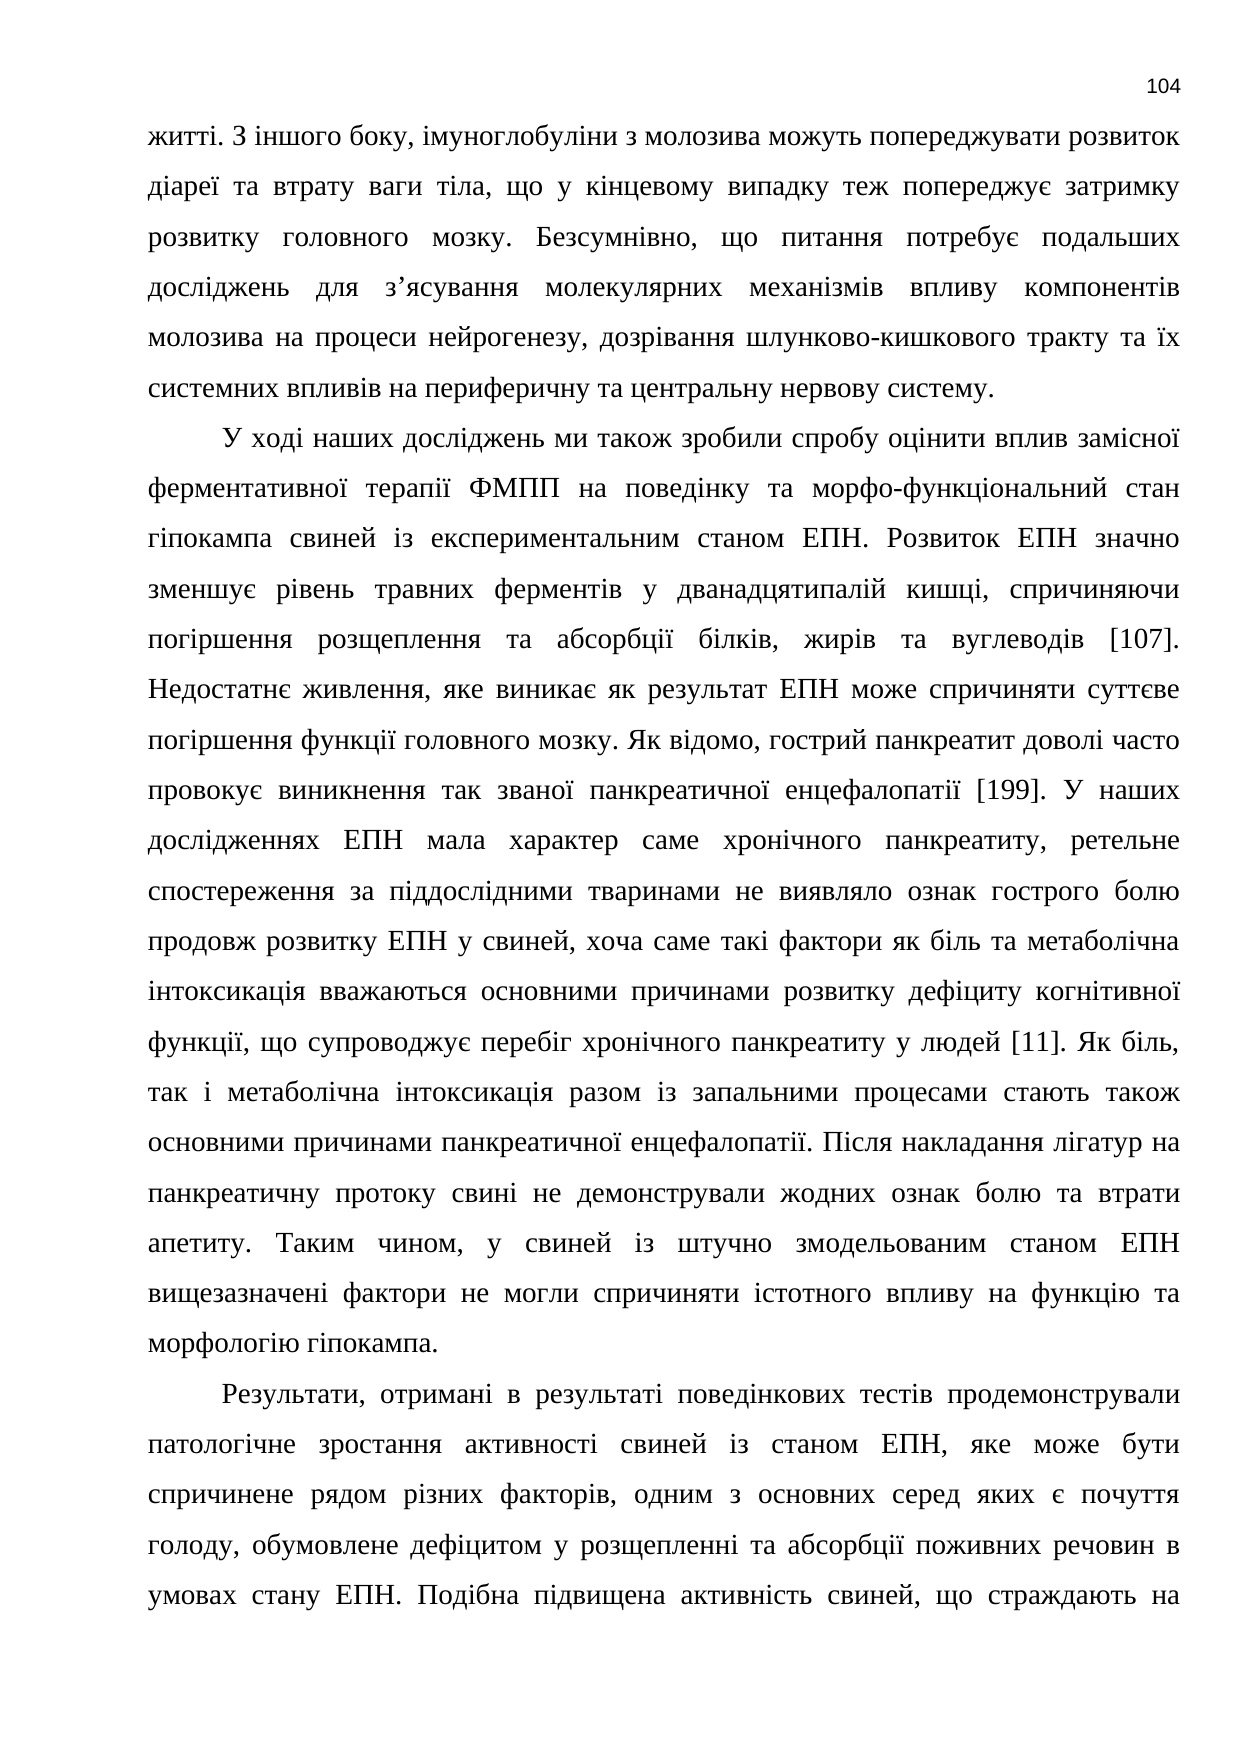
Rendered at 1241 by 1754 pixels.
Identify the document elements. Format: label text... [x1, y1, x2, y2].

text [148, 1376, 1181, 1611]
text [148, 118, 1181, 403]
text У ході наших досліджень ми також зробили спробу оцінити вплив замісної ферментативної терапії ФМПП на поведінку та морфо-функціональний стан гіпокампа свиней із експериментальним станом ЕПН. Розвиток ЕПН значно зменшує рівень травних ферментів у дванадцятипалій кишці, спричиняючи погіршення розщеплення та абсорбції білків, жирів та вуглеводів [107]. Недостатнє живлення, яке виникає як результат ЕПН може спричиняти суттєве погіршення функції головного мозку. Як відомо, гострий панкреатит доволі часто провокує виникнення так званої панкреатичної енцефалопатії [199]. У наших дослідженнях ЕПН мала характер саме хронічного панкреатиту, ретельне спостереження за піддослідними тваринами не виявляло ознак гострого болю продовж розвитку ЕПН у свиней, хоча саме такі фактори як біль та метаболічна інтоксикація вважаються основними причинами розвитку дефіциту когнітивної функції, що супроводжує перебіг хронічного панкреатиту у людей [11]. Як біль, так і метаболічна інтоксикація разом із запальними процесами стають також основними причинами панкреатичної енцефалопатії. Після накладання лігатур на панкреатичну протоку свині не демонстрували жодних ознак болю та втрати апетиту. Таким чином, у свиней із штучно змодельованим станом ЕПН вищезазначені фактори не могли спричиняти істотного впливу на функцію та морфологію гіпокампа. [148, 420, 1181, 1359]
